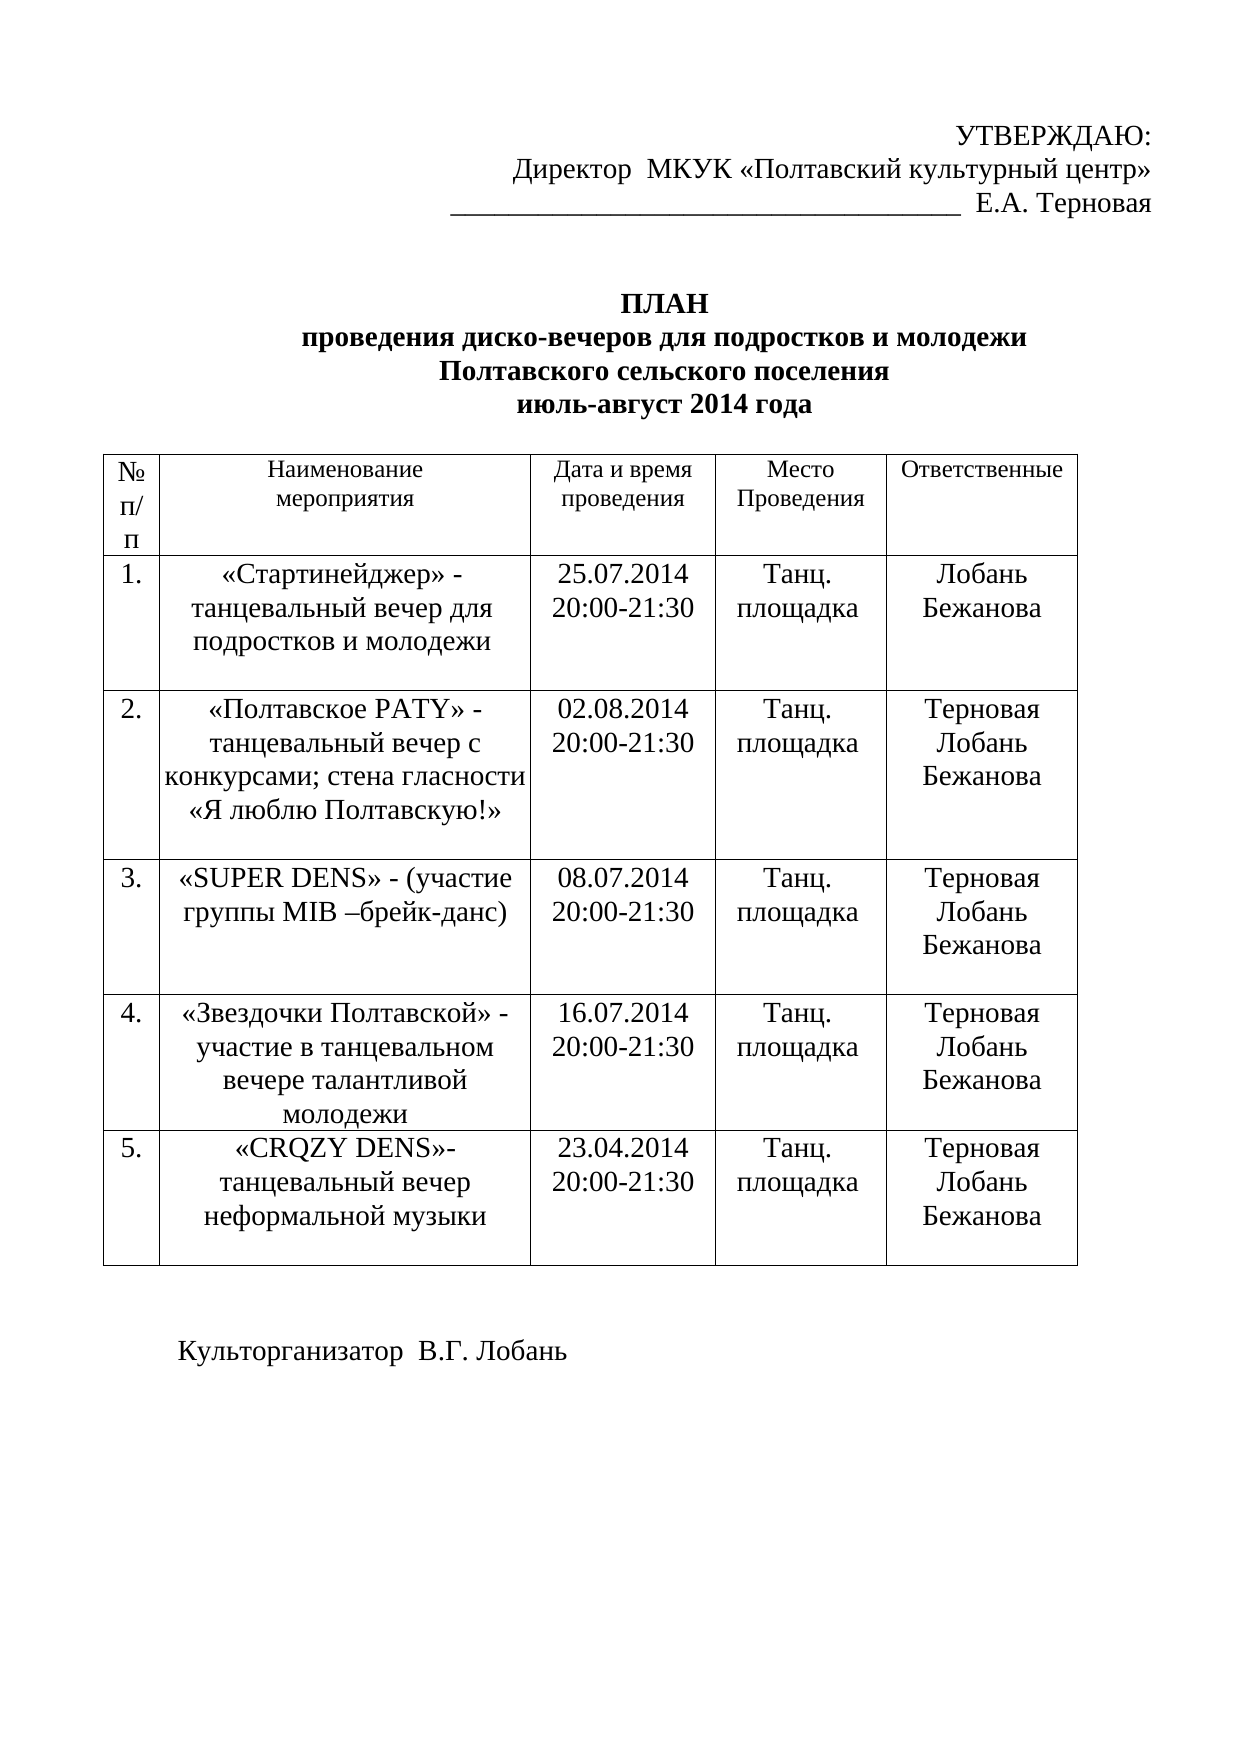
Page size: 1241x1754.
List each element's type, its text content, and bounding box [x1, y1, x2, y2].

table_cell Танц. площадка [716, 556, 886, 690]
table_cell «Стартинейджер» - танцевальный вечер для подростков и молодежи [160, 556, 530, 690]
table_cell Танц. площадка [716, 860, 886, 994]
table_cell Танц. площадка [716, 691, 886, 859]
table_cell Терновая Лобань Бежанова [887, 995, 1077, 1129]
list Культорганизатор В.Г. Лобань [177, 1333, 1152, 1366]
table_cell 08.07.2014 20:00-21:30 [531, 860, 715, 994]
table_cell 5. [104, 1131, 159, 1265]
table_cell Терновая Лобань Бежанова [887, 691, 1077, 859]
table_cell Танц. площадка [716, 1131, 886, 1265]
text Полтавского сельского поселения [177, 353, 1152, 386]
table_cell 23.04.2014 20:00-21:30 [531, 1131, 715, 1265]
table_cell Танц. площадка [716, 995, 886, 1129]
table_cell 2. [104, 691, 159, 859]
table_cell «CRQZY DENS»-танцевальный вечер неформальной музыки [160, 1131, 530, 1265]
table_cell Терновая Лобань Бежанова [887, 1131, 1077, 1265]
text ПЛАН [177, 286, 1152, 319]
table_cell 4. [104, 995, 159, 1129]
text Директор МКУК «Полтавский культурный центр» [177, 152, 1152, 185]
table_cell 3. [104, 860, 159, 994]
table_cell «Полтавское PATY» - танцевальный вечер с конкурсами; стена гласности «Я люблю Полтавскую!» [160, 691, 530, 859]
text июль-август 2014 года [177, 386, 1152, 420]
table_cell «SUPER DENS» - (участие группы MIB –брейк-данс) [160, 860, 530, 994]
table_cell 25.07.2014 20:00-21:30 [531, 556, 715, 690]
text проведения диско-вечеров для подростков и молодежи [177, 319, 1152, 353]
table_header № п/п [104, 455, 159, 555]
table_header Ответственные [887, 455, 1077, 555]
table_header Дата и время проведения [531, 455, 715, 555]
text УТВЕРЖДАЮ: [177, 118, 1152, 152]
table_cell Лобань Бежанова [887, 556, 1077, 690]
text ___________________________________ Е.А. Терновая [177, 185, 1152, 219]
table_header Место Проведения [716, 455, 886, 555]
table_cell 1. [104, 556, 159, 690]
table_cell 02.08.2014 20:00-21:30 [531, 691, 715, 859]
table_header Наименование мероприятия [160, 455, 530, 555]
table_cell «Звездочки Полтавской» -участие в танцевальном вечере талантливой молодежи [160, 995, 530, 1129]
table_cell 16.07.2014 20:00-21:30 [531, 995, 715, 1129]
table_cell Терновая Лобань Бежанова [887, 860, 1077, 994]
